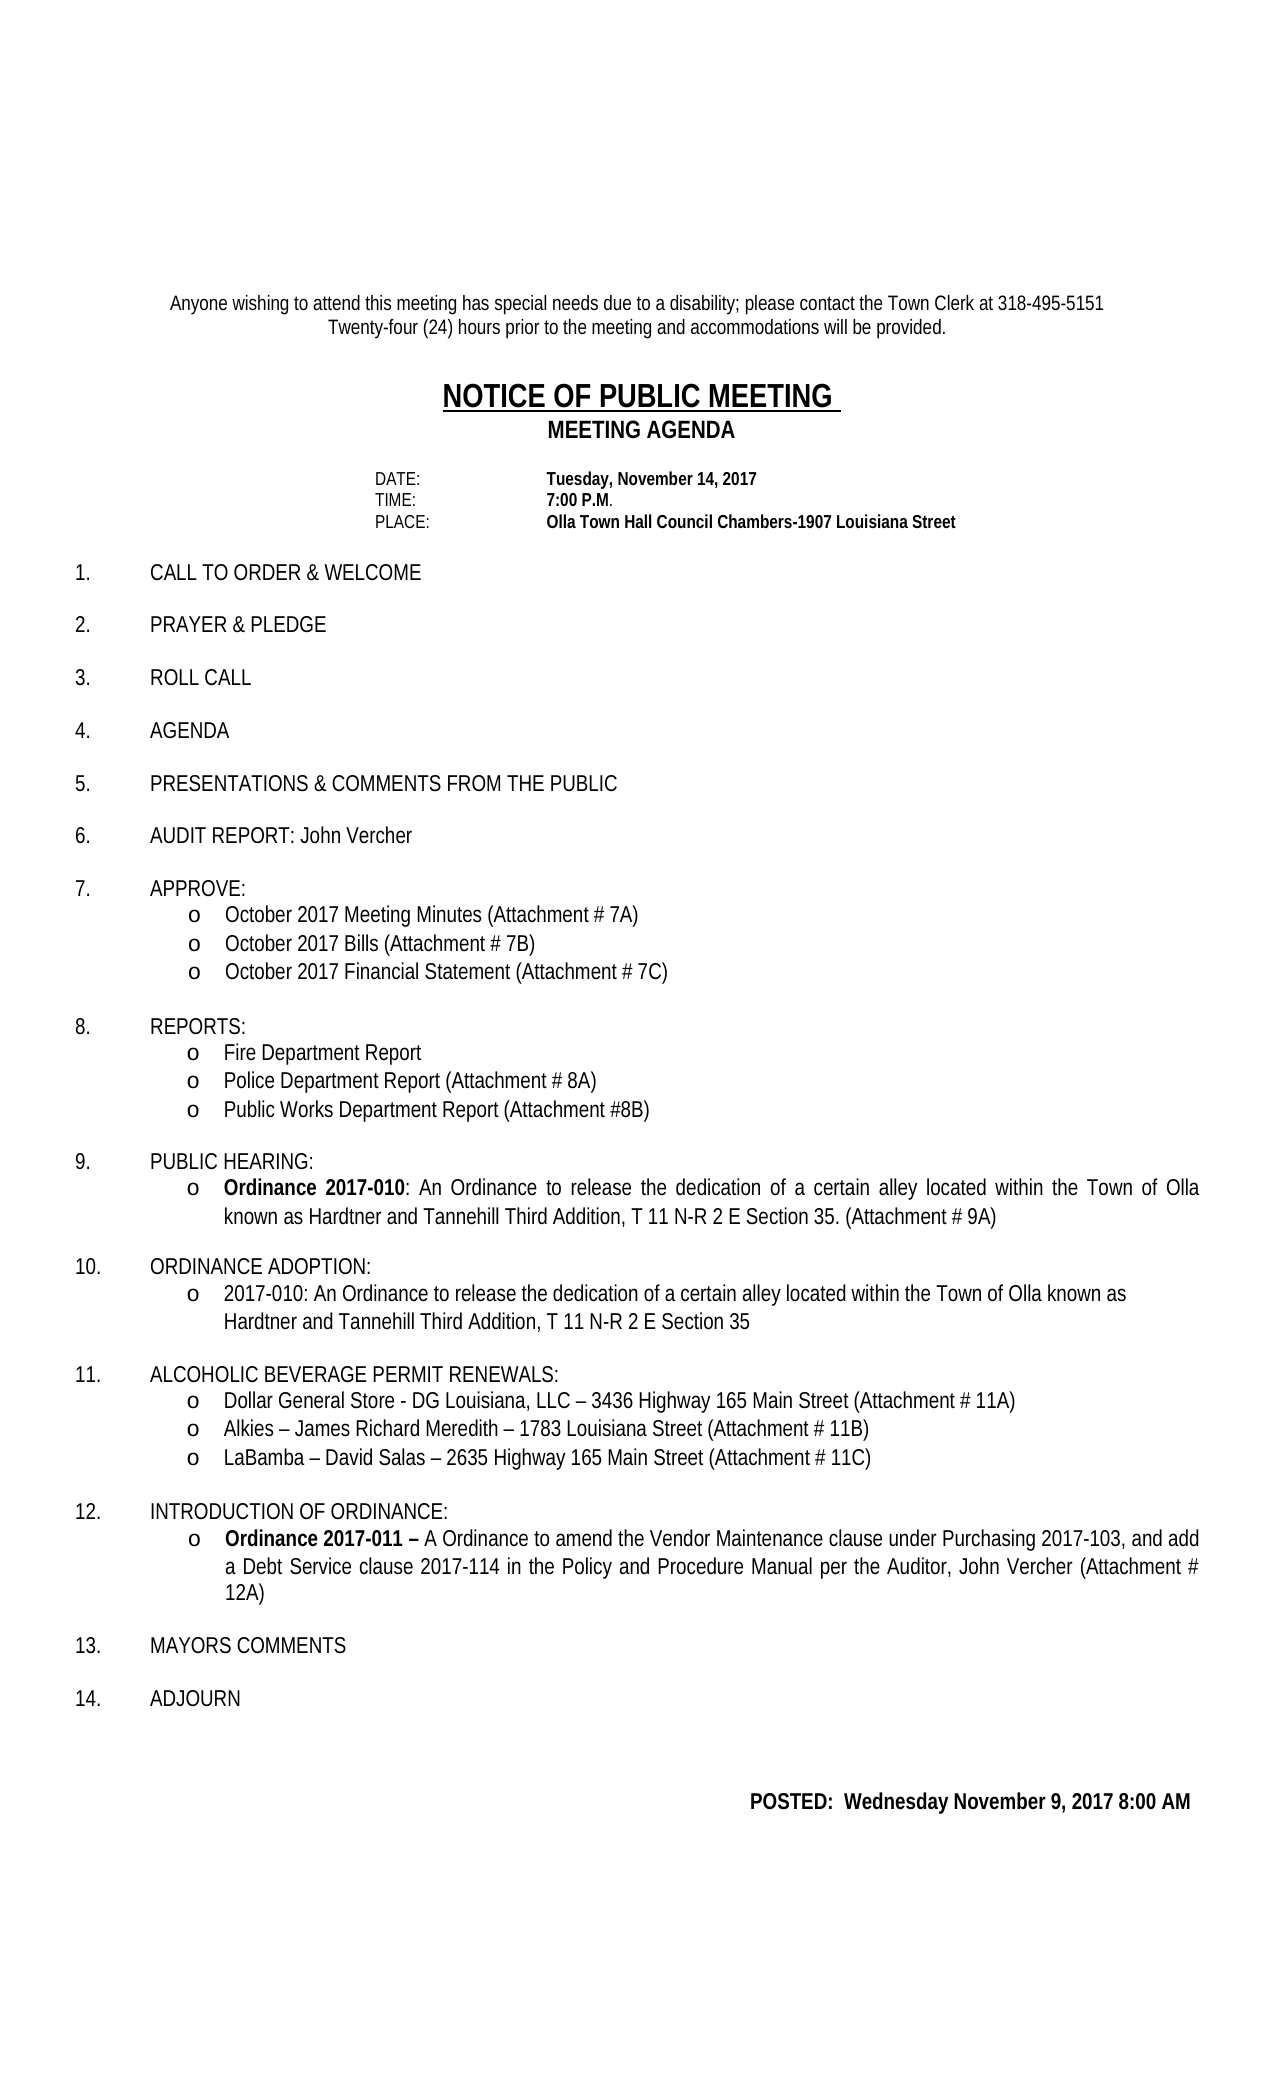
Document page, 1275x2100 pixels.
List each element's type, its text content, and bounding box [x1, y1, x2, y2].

title NOTICE OF PUBLIC MEETING [75, 377, 1200, 415]
list Alkies – James Richard Meredith – 1783 Louisiana Street (Attachment # 11B) [186, 1415, 1200, 1443]
list LaBamba – David Salas – 2635 Highway 165 Main Street (Attachment # 11C) [186, 1443, 1200, 1472]
list PUBLIC HEARING: [75, 1148, 1200, 1174]
list ROLL CALL [75, 664, 1200, 690]
list AGENDA [75, 717, 1200, 743]
text 14. ADJOURN [75, 1685, 1200, 1711]
list Fire Department Report [186, 1039, 1200, 1067]
list Ordinance 2017-011 – A Ordinance to amend the Vendor Maintenance clause under Purchasing 2017-103, and add a Debt Service clause 2017-114 in the Policy and Procedure Manual per the Auditor, John Vercher (Attachment # 12A) [187, 1524, 1200, 1606]
list APPROVE: [75, 875, 1200, 901]
list PRAYER & PLEDGE [75, 611, 1200, 638]
list Ordinance 2017-010: An Ordinance to release the dedication of a certain alley located within the Town of Olla known as Hardtner and Tannehill Third Addition, T 11 N-R 2 E Section 35. (Attachment # 9A) [186, 1174, 1200, 1229]
subtitle MEETING AGENDA [75, 415, 1200, 444]
text 13. MAYORS COMMENTS [75, 1632, 1200, 1658]
list 2017-010: An Ordinance to release the dedication of a certain alley located within the Town of Olla known as Hardtner and Tannehill Third Addition, T 11 N-R 2 E Section 35 [186, 1279, 1200, 1334]
list REPORTS: [75, 1013, 1200, 1039]
list Dollar General Store - DG Louisiana, LLC – 3436 Highway 165 Main Street (Attachment # 11A) [186, 1387, 1200, 1415]
text PLACE: Olla Town Hall Council Chambers-1907 Louisiana Street [375, 511, 1200, 532]
text 12. INTRODUCTION OF ORDINANCE: [75, 1498, 1200, 1524]
list October 2017 Meeting Minutes (Attachment # 7A) [187, 901, 1200, 929]
text Anyone wishing to attend this meeting has special needs due to a disability; please contact the Town Clerk at 318-495-5151 [75, 291, 1200, 314]
list Public Works Department Report (Attachment #8B) [186, 1096, 1200, 1124]
list October 2017 Financial Statement (Attachment # 7C) [187, 958, 1200, 986]
text Twenty-four (24) hours prior to the meeting and accommodations will be provided. [75, 314, 1200, 338]
text 11. ALCOHOLIC BEVERAGE PERMIT RENEWALS: [75, 1361, 1200, 1387]
text DATE: Tuesday, November 14, 2017 [375, 468, 1200, 489]
list Police Department Report (Attachment # 8A) [186, 1067, 1200, 1096]
text TIME: 7:00 P.M. [375, 489, 1200, 511]
text 10. ORDINANCE ADOPTION: [75, 1253, 1200, 1279]
list AUDIT REPORT: John Vercher [75, 822, 1200, 848]
list CALL TO ORDER & WELCOME [75, 559, 1200, 585]
text POSTED: Wednesday November 9, 2017 8:00 AM [675, 1788, 1200, 1814]
list October 2017 Bills (Attachment # 7B) [187, 929, 1200, 958]
list PRESENTATIONS & COMMENTS FROM THE PUBLIC [75, 769, 1200, 796]
